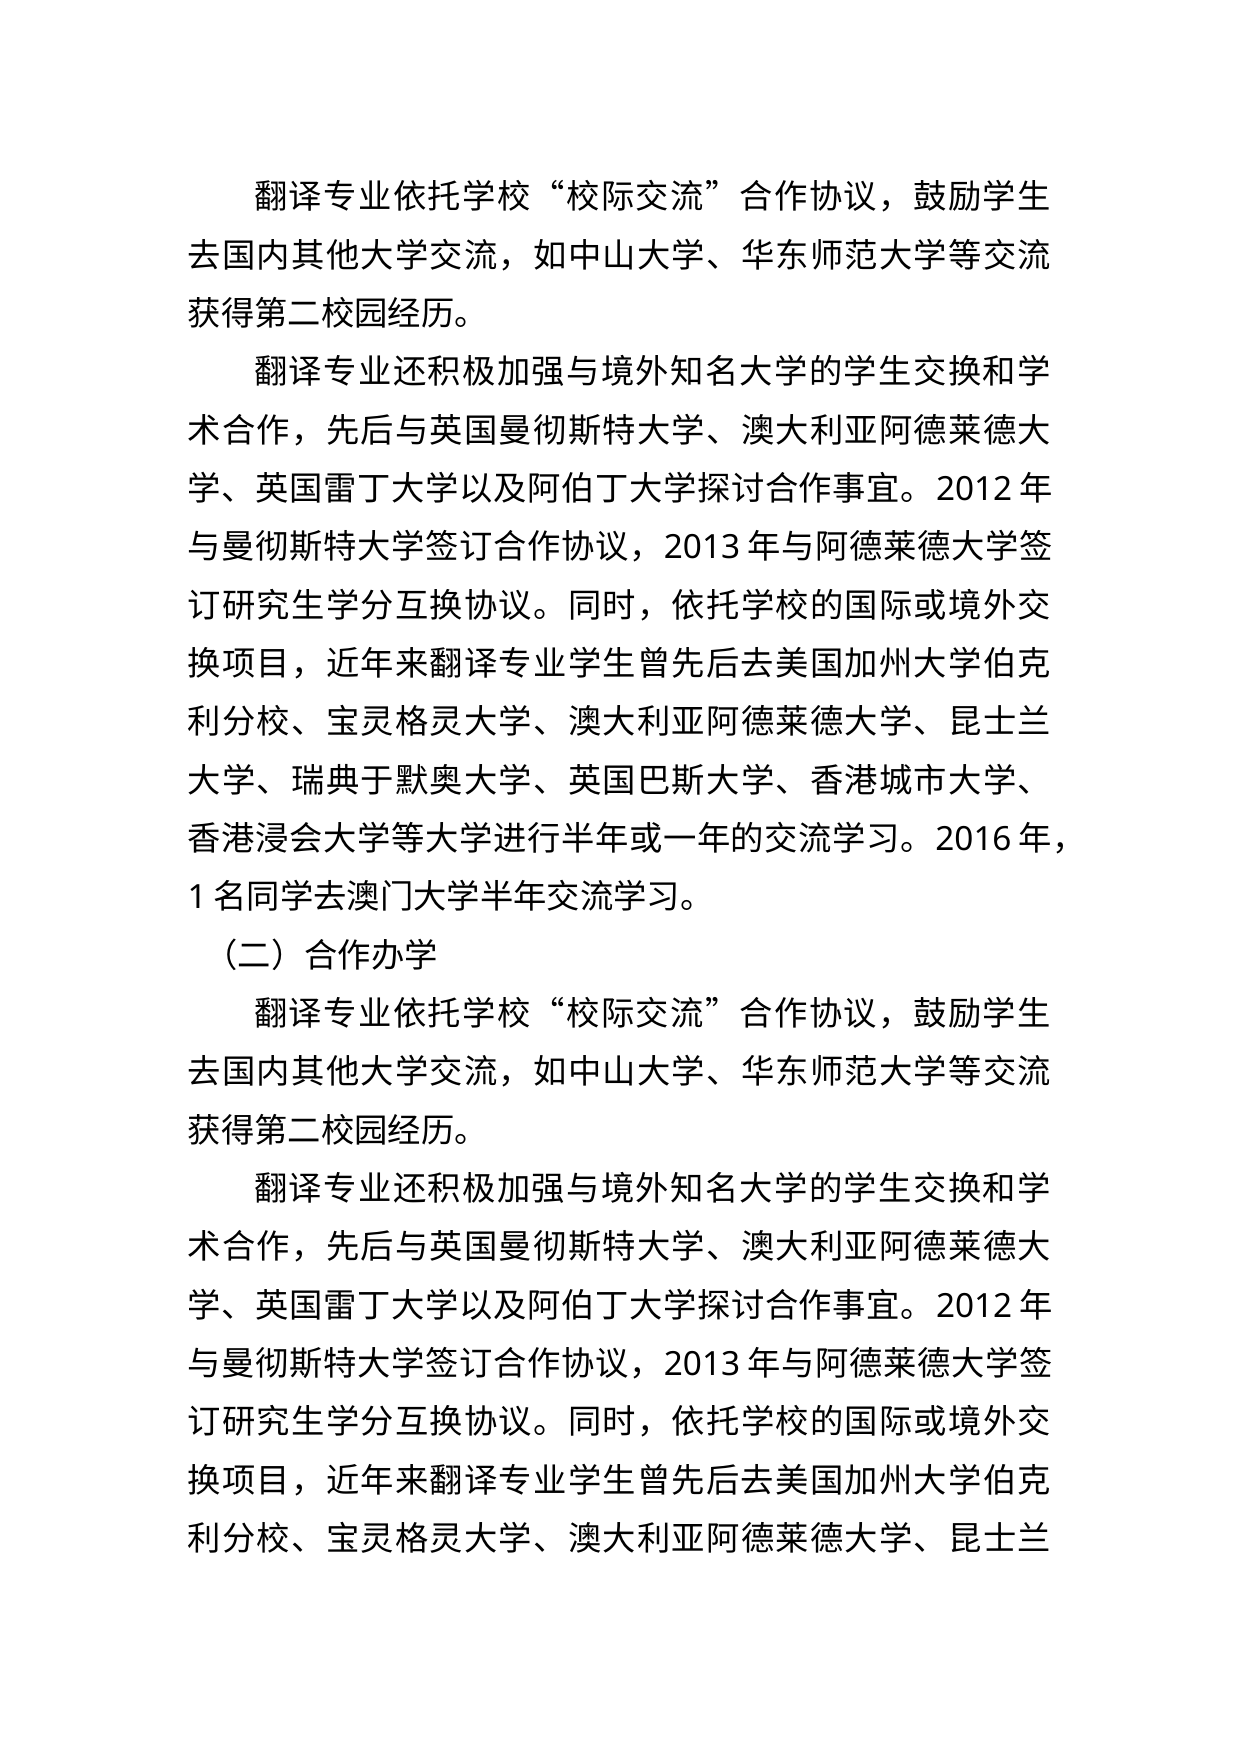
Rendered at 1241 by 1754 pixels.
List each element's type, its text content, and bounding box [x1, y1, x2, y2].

text 翻译专业依托学校“校际交流”合作协议，鼓励学生去国内其他大学交流，如中山大学、华东师范大学等交流，获得第二校园经历。 [187, 162, 1053, 337]
text 翻译专业还积极加强与境外知名大学的学生交换和学术合作，先后与英国曼彻斯特大学、澳大利亚阿德莱德大学、英国雷丁大学以及阿伯丁大学探讨合作事宜。2012年与曼彻斯特大学签订合作协议，2013年与阿德莱德大学签订研究生学分互换协议。同时，依托学校的国际或境外交换项目，近年来翻译专业学生曾先后去美国加州大学伯克利分校、宝灵格灵大学、澳大利亚阿德莱德大学、昆士兰大学、瑞典于默奥大学、英国巴斯大学、香港城市大学、香港浸会大学等大学进行半年或一年的交流学习。2016年，1名同学去澳门大学半年交流学习。 [187, 337, 1053, 920]
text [187, 1154, 1053, 1562]
text （二）合作办学 [187, 920, 1053, 979]
text 翻译专业依托学校“校际交流”合作协议，鼓励学生去国内其他大学交流，如中山大学、华东师范大学等交流，获得第二校园经历。 [187, 979, 1053, 1154]
